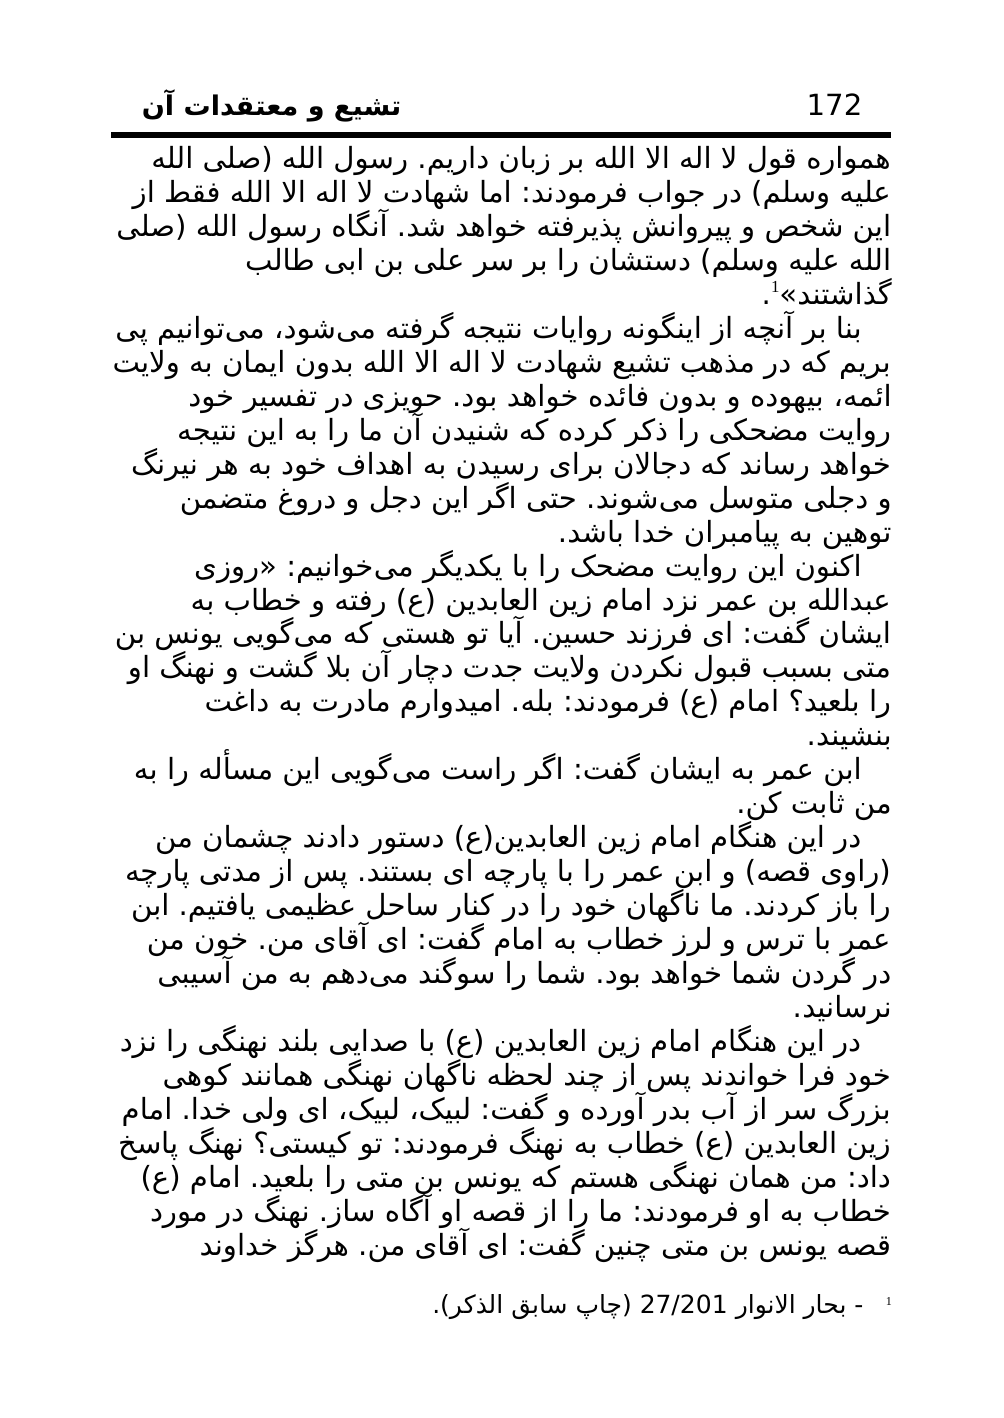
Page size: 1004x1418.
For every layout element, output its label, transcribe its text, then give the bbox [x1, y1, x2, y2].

text ابن عمر به ایشان گفت: اگر راست می‌گویی این مسأله را به من ثابت کن. [112, 753, 892, 821]
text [112, 141, 892, 311]
text اکنون این روایت مضحک را با یکدیگر می‌خوانیم: «روزی عبدالله بن عمر نزد امام زین العابدین (ع) رفته و خطاب به ایشان گفت: ای فرزند حسین. آیا تو هستی که می‌گویی یونس بن متی بسبب قبول نکردن ولایت جدت دچار آن بلا گشت و نهنگ او را بلعید؟ امام (ع) فرمودند: بله. امیدوارم مادرت به داغت بنشیند. [112, 549, 892, 753]
text در این هنگام امام زین العابدین(ع) دستور دادند چشمان من (راوی قصه) و ابن عمر را با پارچه ای بستند. پس از مدتی پارچه را باز کردند. ما ناگهان خود را در کنار ساحل عظیمی یافتیم. ابن عمر با ترس و لرز خطاب به امام گفت: ای آقای من. خون من در گردن شما خواهد بود. شما را سوگند می‌دهم به من آسیبی نرسانید. [112, 821, 892, 1024]
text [112, 1024, 892, 1262]
text بنا بر آنچه از اینگونه روایات نتیجه گرفته می‌شود،‌ می‌توانیم پی بریم که در مذهب تشیع شهادت لا اله الا الله بدون ایمان به ولایت ائمه، ‌بیهوده و بدون فائده خواهد بود. حویزی در تفسیر خود روایت مضحکی را ذکر کرده که شنیدن آن ما را به این نتیجه خواهد رساند که دجالان برای رسیدن به اهداف خود به هر نیرنگ و دجلی متوسل می‌شوند. حتی اگر این دجل و دروغ متضمن توهین به پیامبران خدا باشد. [112, 311, 892, 549]
